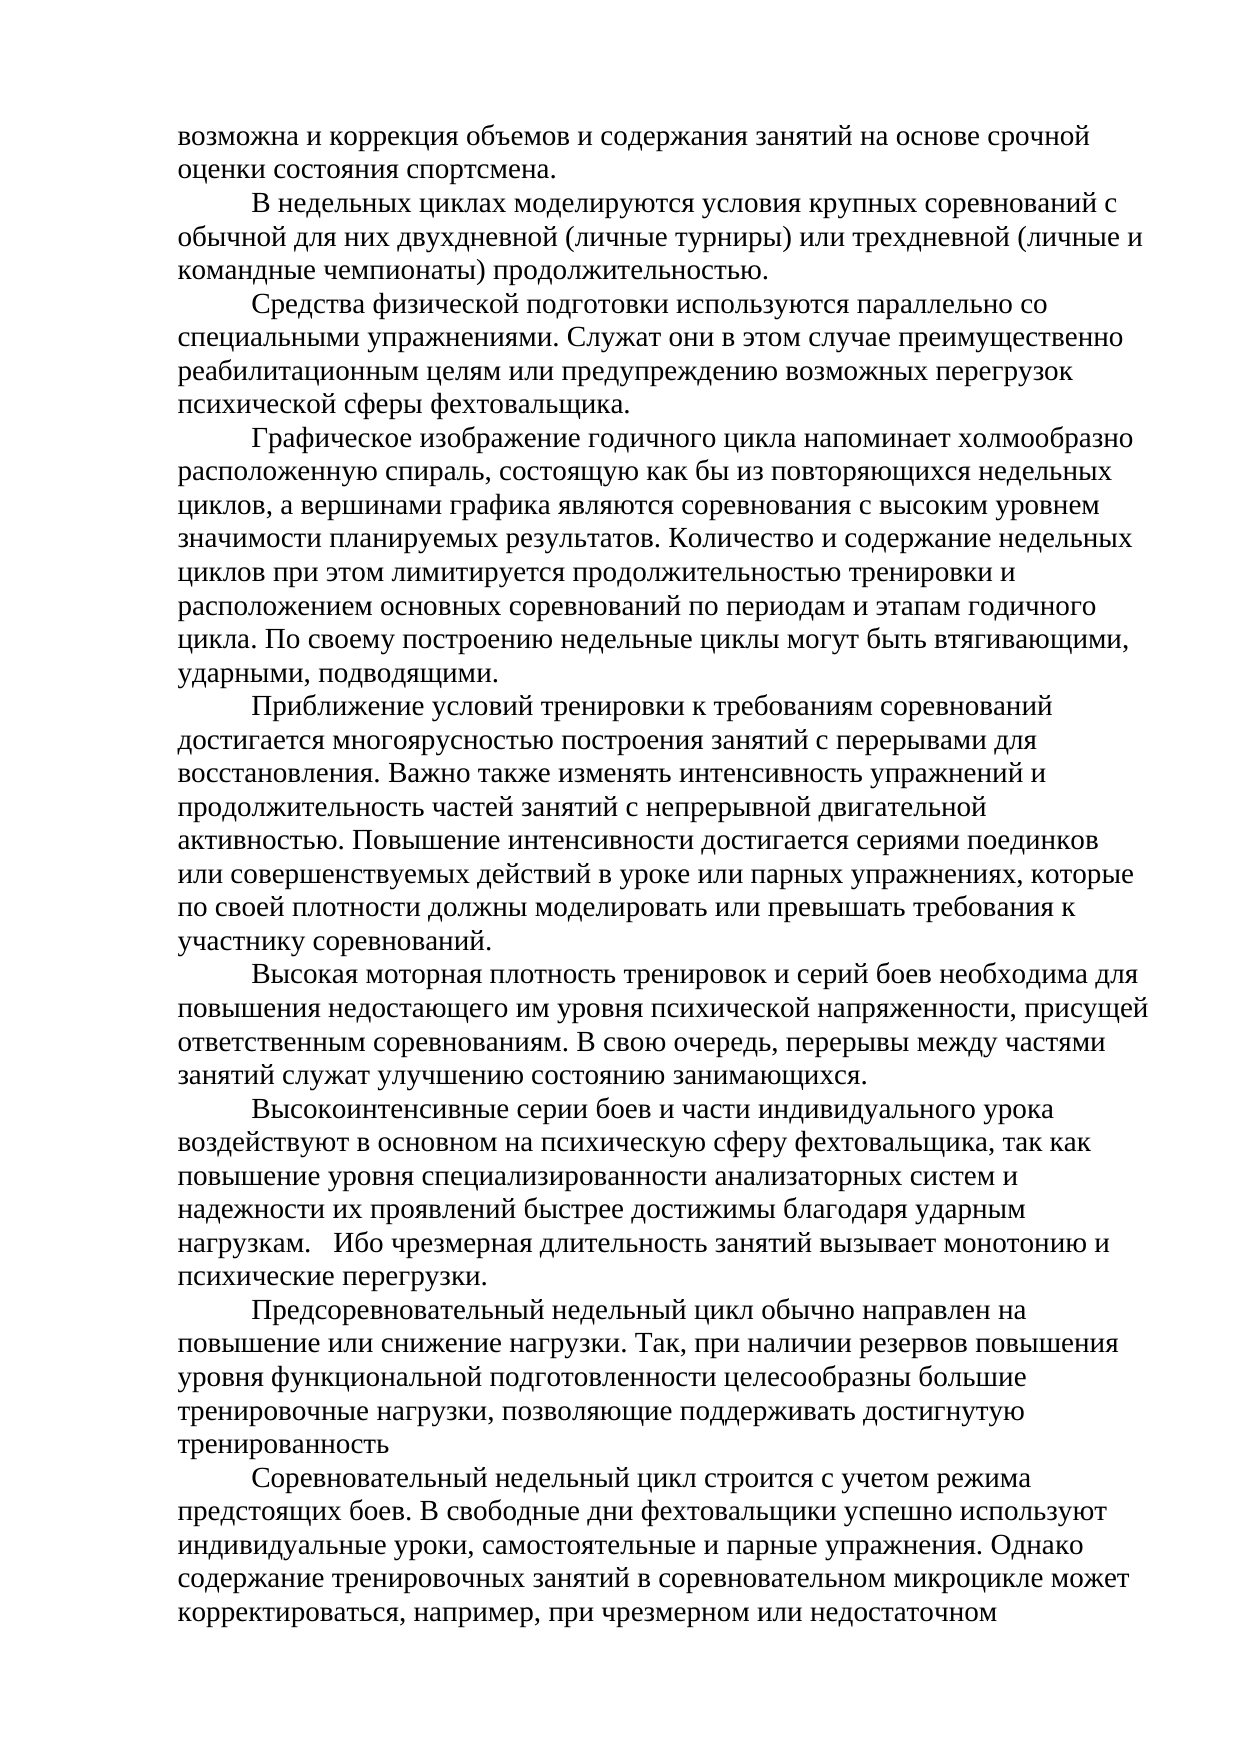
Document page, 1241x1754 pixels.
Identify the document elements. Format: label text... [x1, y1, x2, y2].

text Предсоревновательный недельный цикл обычно направлен на повышение или снижение нагрузки. Так, при наличии резервов повышения уровня функциональной подготовленности целесообразны большие тренировочные нагрузки, позволяющие поддерживать достигнутую тренированность [177, 1292, 1152, 1460]
text Графическое изображение годичного цикла напоминает холмообразно расположенную спираль, состоящую как бы из повторяющихся недельных циклов, а вершинами графика являются соревнования с высоким уровнем значимости планируемых результатов. Количество и содержание недельных циклов при этом лимитируется продолжительностью тренировки и расположением основных соревнований по периодам и этапам годичного цикла. По своему построению недельные циклы могут быть втягивающими, ударными, подводящими. [177, 420, 1152, 688]
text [177, 1460, 1152, 1627]
text В недельных циклах моделируются условия крупных соревнований с обычной для них двухдневной (личные турниры) или трехдневной (личные и командные чемпионаты) продолжительностью. [177, 185, 1152, 286]
text Высокоинтенсивные серии боев и части индивидуального урока воздействуют в основном на психическую сферу фехтовальщика, так как повышение уровня специализированности анализаторных систем и надежности их проявлений быстрее достижимы благодаря ударным нагрузкам. Ибо чрезмерная длительность занятий вызывает монотонию и психические перегрузки. [177, 1091, 1152, 1292]
text Высокая моторная плотность тренировок и серий боев необходима для повышения недостающего им уровня психической напряженности, присущей ответственным соревнованиям. В свою очередь, перерывы между частями занятий служат улучшению состоянию занимающихся. [177, 957, 1152, 1091]
text Приближение условий тренировки к требованиям соревнований достигается многоярусностью построения занятий с перерывами для восстановления. Важно также изменять интенсивность упражнений и продолжительность частей занятий с непрерывной двигательной активностью. Повышение интенсивности достигается сериями поединков или совершенствуемых действий в уроке или парных упражнениях, которые по своей плотности должны моделировать или превышать требования к участнику соревнований. [177, 688, 1152, 957]
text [177, 118, 1152, 185]
text Средства физической подготовки используются параллельно со специальными упражнениями. Служат они в этом случае преимущественно реабилитационным целям или предупреждению возможных перегрузок психической сферы фехтовальщика. [177, 286, 1152, 420]
